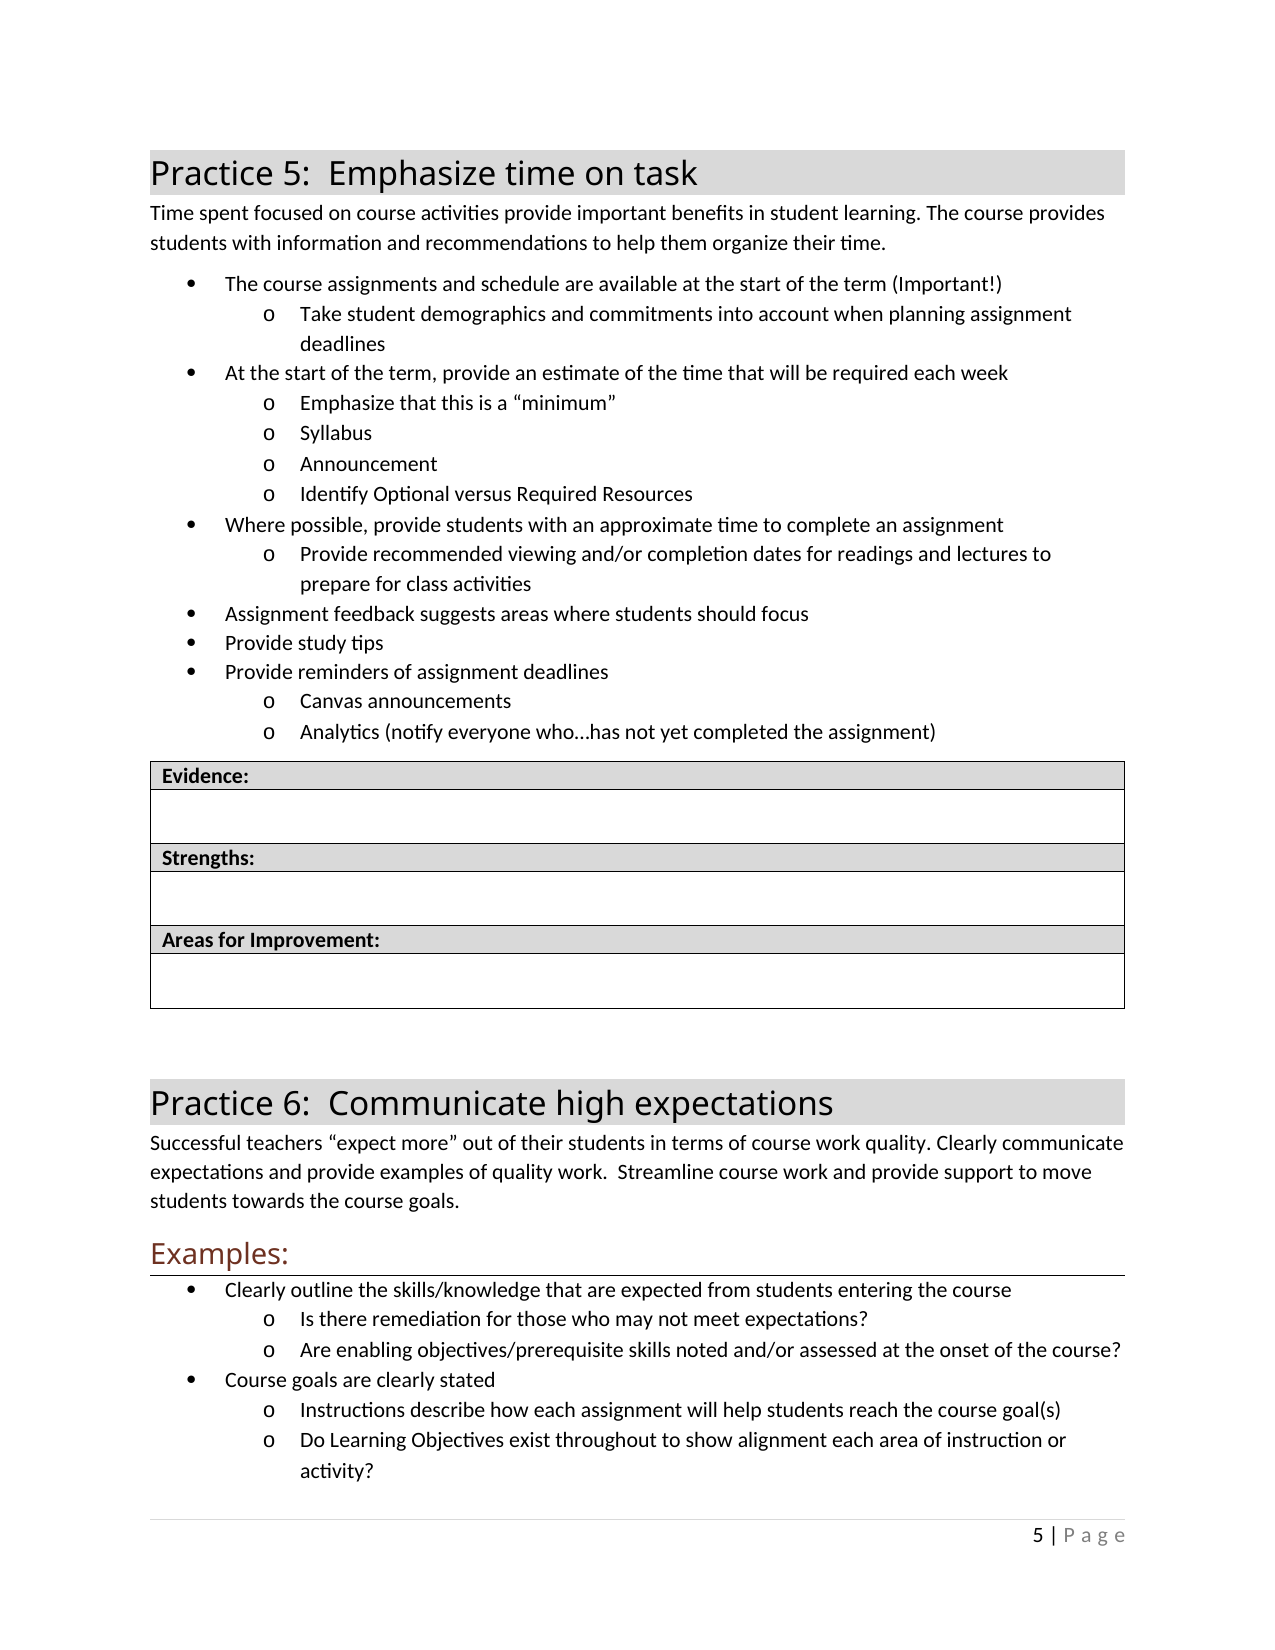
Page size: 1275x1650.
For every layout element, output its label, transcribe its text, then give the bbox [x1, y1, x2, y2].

list Assignment feedback suggests areas where students should focus [187, 600, 1125, 627]
subtitle Practice 5: Emphasize time on task [150, 150, 1125, 195]
table_header Evidence: [151, 762, 1124, 789]
subtitle Practice 6: Communicate high expectations [150, 1079, 1125, 1125]
list Are enabling objectives/prerequisite skills noted and/or assessed at the onset of the course? [262, 1336, 1125, 1364]
list Where possible, provide students with an approximate time to complete an assignment [187, 511, 1125, 538]
list Syllabus [262, 419, 1125, 447]
table_cell [151, 790, 1124, 843]
list At the start of the term, provide an estimate of the time that will be required each week [187, 359, 1125, 386]
list Provide recommended viewing and/or completion dates for readings and lectures to prepare for class activities [262, 540, 1125, 597]
list Instructions describe how each assignment will help students reach the course goal(s) [262, 1396, 1125, 1424]
list Do Learning Objectives exist throughout to show alignment each area of instruction or activity? [262, 1426, 1125, 1483]
list Provide reminders of assignment deadlines [187, 658, 1125, 685]
text Successful teachers “expect more” out of their students in terms of course work quality. Clearly communicate expectations and provide examples of quality work. Streamline course work and provide support to move students towards the course goals. [150, 1129, 1125, 1214]
list Announcement [262, 450, 1125, 478]
list Identify Optional versus Required Resources [262, 480, 1125, 508]
list Is there remediation for those who may not meet expectations? [262, 1306, 1125, 1333]
list Emphasize that this is a “minimum” [262, 389, 1125, 417]
subtitle Examples: [150, 1233, 1125, 1275]
list Course goals are clearly stated [187, 1367, 1125, 1393]
table_cell Strengths: [151, 844, 1124, 871]
table_cell [151, 872, 1124, 925]
list Canvas announcements [262, 688, 1125, 716]
text Time spent focused on course activities provide important benefits in student learning. The course provides students with information and recommendations to help them organize their time. [150, 199, 1125, 256]
list Take student demographics and commitments into account when planning assignment deadlines [262, 300, 1125, 357]
table_cell [151, 954, 1124, 1007]
list Analytics (notify everyone who…has not yet completed the assignment) [262, 718, 1125, 746]
list Provide study tips [187, 629, 1125, 656]
table_cell Areas for Improvement: [151, 926, 1124, 953]
list The course assignments and schedule are available at the start of the term (Important!) [187, 271, 1125, 297]
list Clearly outline the skills/knowledge that are expected from students entering the course [187, 1276, 1125, 1303]
